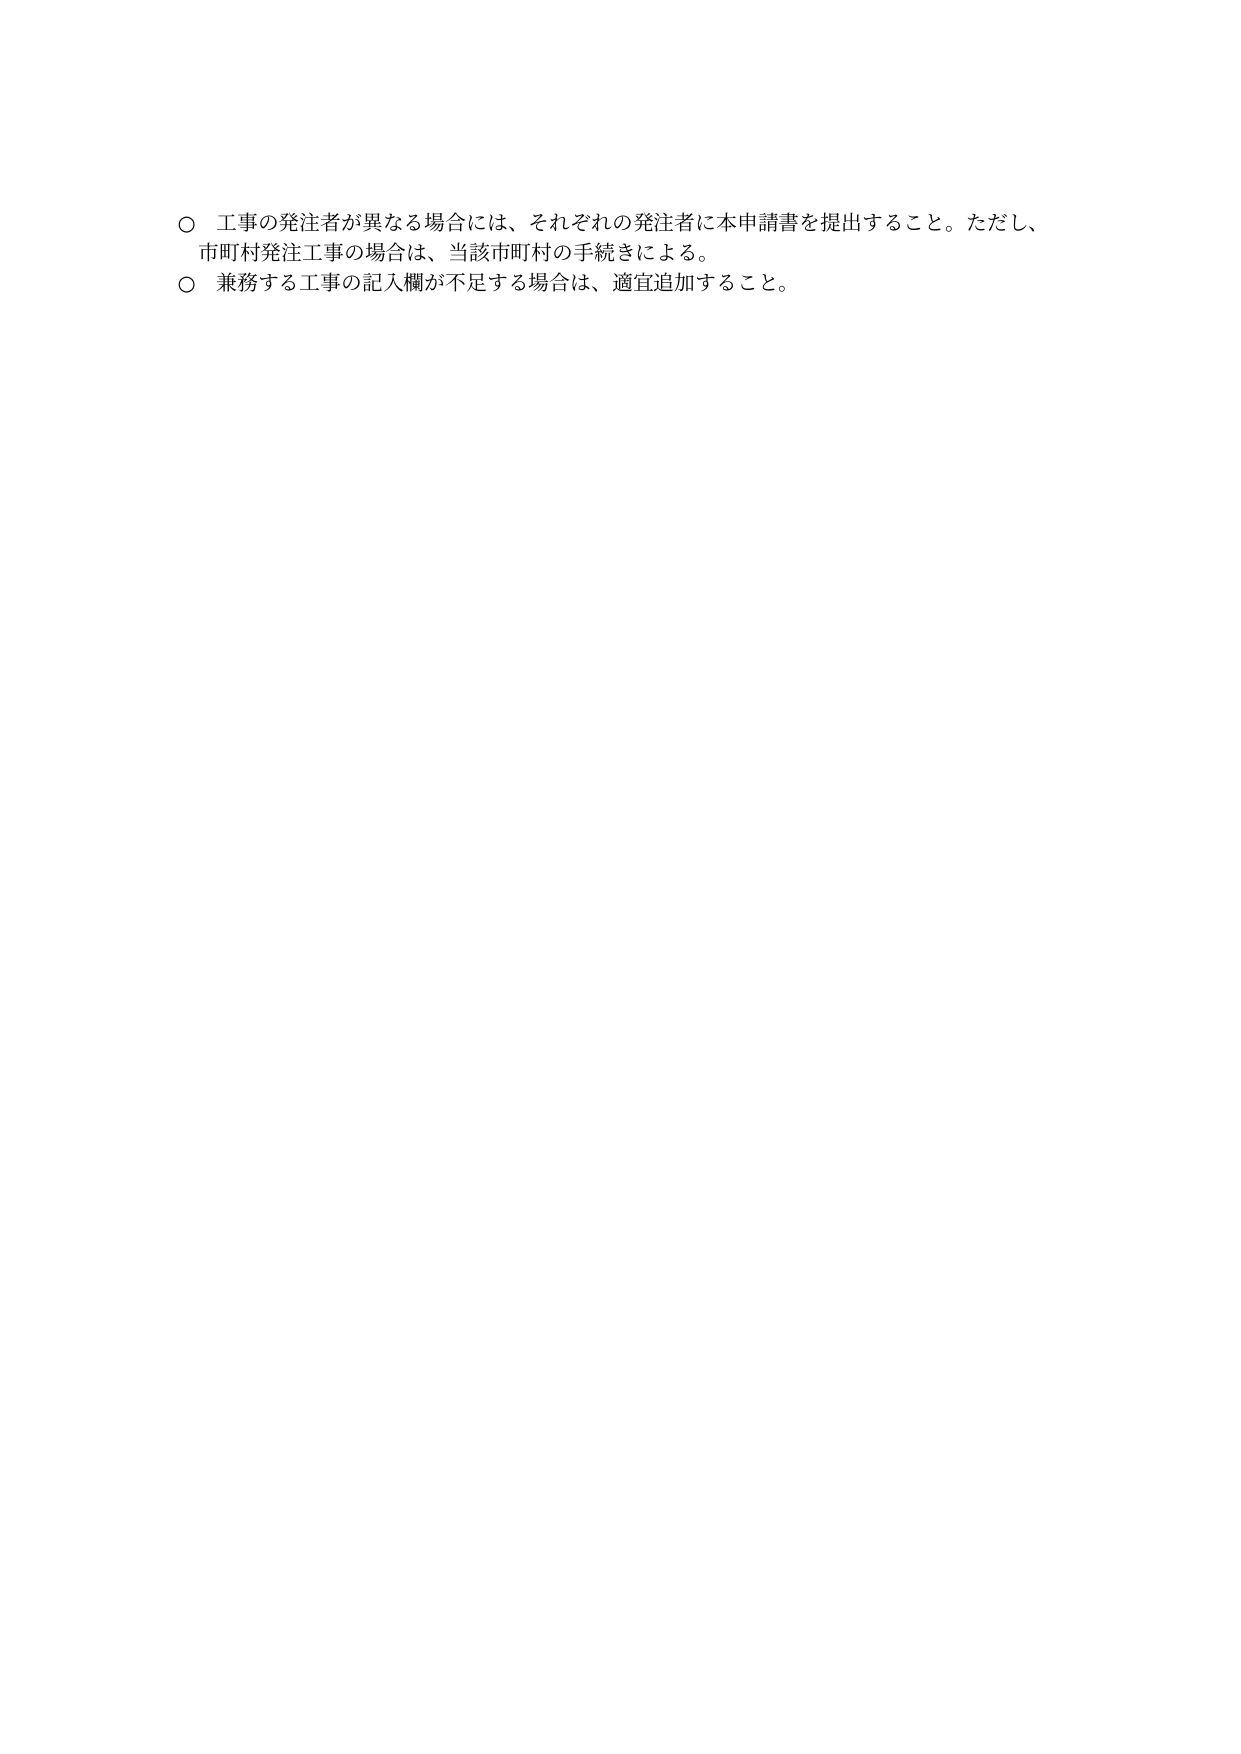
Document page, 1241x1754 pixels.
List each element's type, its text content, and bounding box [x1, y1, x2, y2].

text ○ 工事の発注者が異なる場合には、それぞれの発注者に本申請書を提出すること。ただし、市町村発注工事の場合は、当該市町村の手続きによる。 [177, 207, 1063, 267]
text ○ 兼務する工事の記入欄が不足する場合は、適宜追加すること。 [177, 267, 1063, 297]
